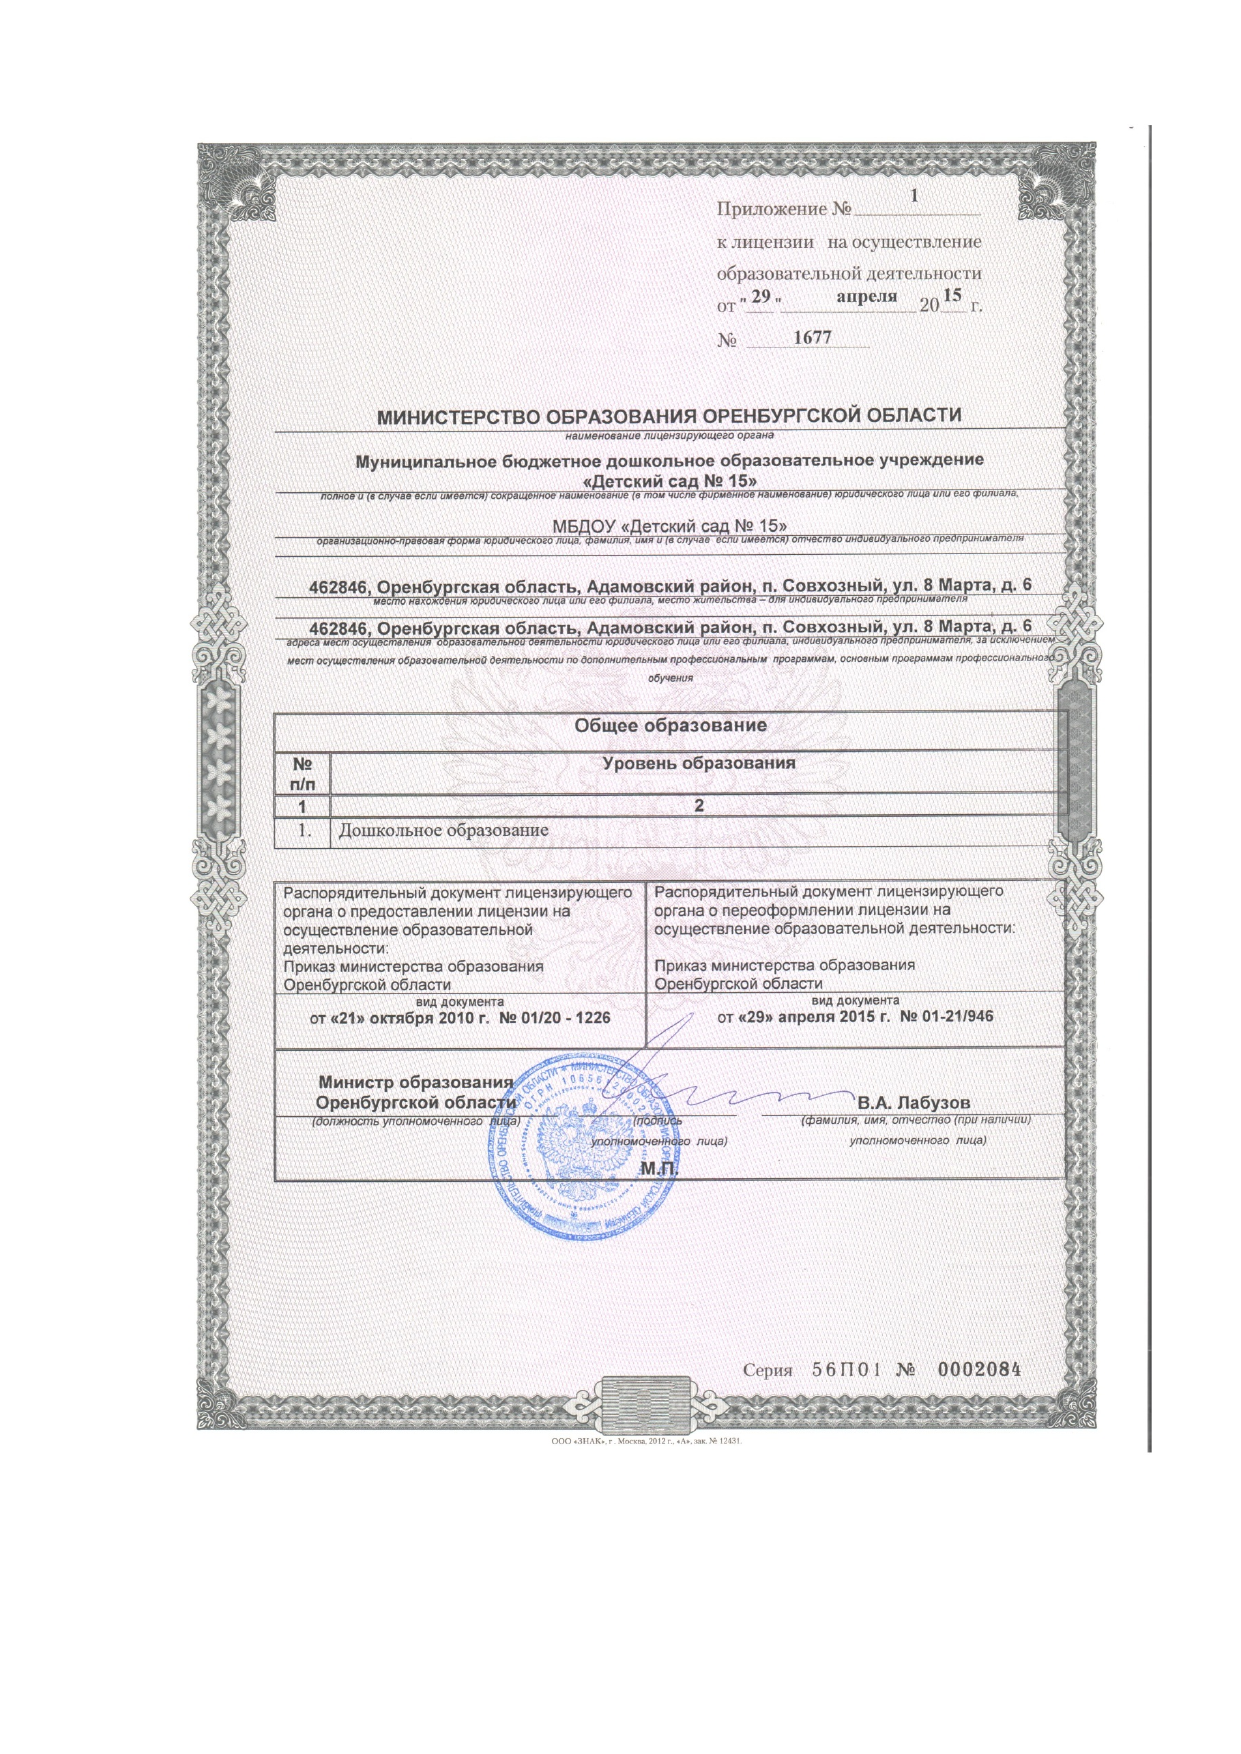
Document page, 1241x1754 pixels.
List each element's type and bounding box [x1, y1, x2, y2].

picture [177, 118, 1152, 1459]
